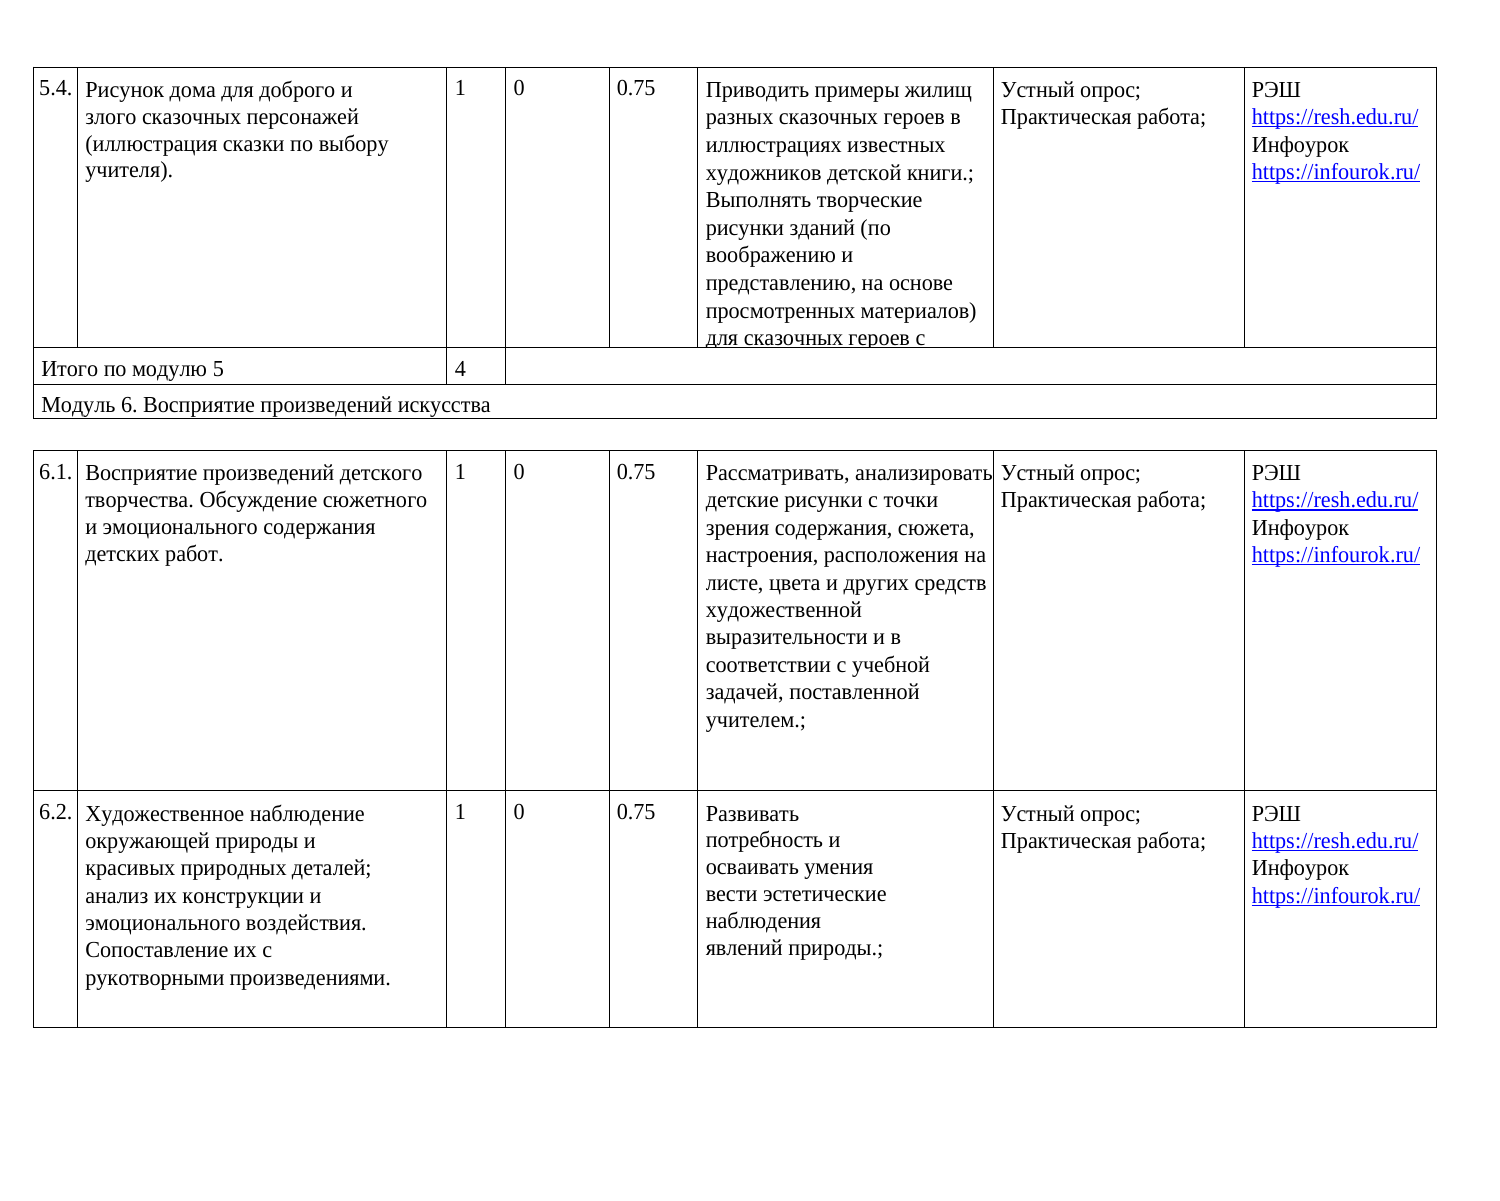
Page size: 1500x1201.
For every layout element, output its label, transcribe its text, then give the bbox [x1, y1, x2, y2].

table_cell Приводить примеры жилищ разных сказочных героев в иллюстрациях известных художников детской книги.; Выполнять творческие рисунки зданий (по воображению и представлению, на основе просмотренных материалов) для сказочных героев с разным характером, например, для добрых и злых волшебников; [698, 68, 993, 347]
table_cell 0.75 [610, 791, 697, 1027]
table_header РЭШ https://resh.edu.ru/ Инфоурок https://infourok.ru/ [1245, 451, 1436, 790]
table_cell 1 [447, 791, 505, 1027]
table_header Рассматривать, анализировать детские рисунки с точки зрения содержания, сюжета, настроения, расположения на листе, цвета и других средств художественной выразительности и в соответствии с учебной задачей, поставленной учителем.; [698, 451, 993, 790]
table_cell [994, 791, 1244, 1027]
table_cell 6.2. [34, 791, 77, 1027]
table_cell 1 [447, 68, 505, 347]
table_header Восприятие произведений детского творчества. Обсуждение сюжетного и эмоционального содержания детских работ. [78, 451, 446, 790]
table_header 1 [447, 451, 505, 790]
table_cell [506, 348, 1436, 383]
table_header 0.75 [610, 451, 697, 790]
table_cell 4 [447, 348, 505, 383]
table_header 0 [506, 451, 609, 790]
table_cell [1245, 791, 1436, 1027]
table_cell Развивать потребность и осваивать умения вести эстетические наблюдения явлений природы.; [698, 791, 993, 1027]
table_header Устный опрос; Практическая работа; [994, 451, 1244, 790]
table_cell 5.4. [34, 68, 77, 347]
table_cell Художественное наблюдение окружающей природы и красивых природных деталей; анализ их конструкции и эмоционального воздействия. Сопоставление их с рукотворными произведениями. [78, 791, 446, 1027]
table_cell 0 [506, 791, 609, 1027]
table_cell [1245, 68, 1436, 347]
table_cell Итого по модулю 5 [34, 348, 446, 383]
table_cell Модуль 6. Восприятие произведений искусства [34, 385, 1436, 418]
table_header 6.1. [34, 451, 77, 790]
table_cell 0 [506, 68, 609, 347]
table_cell Рисунок дома для доброго и злого сказочных персонажей (иллюстрация сказки по выбору учителя). [78, 68, 446, 347]
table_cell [994, 68, 1244, 347]
table_cell 0.75 [610, 68, 697, 347]
